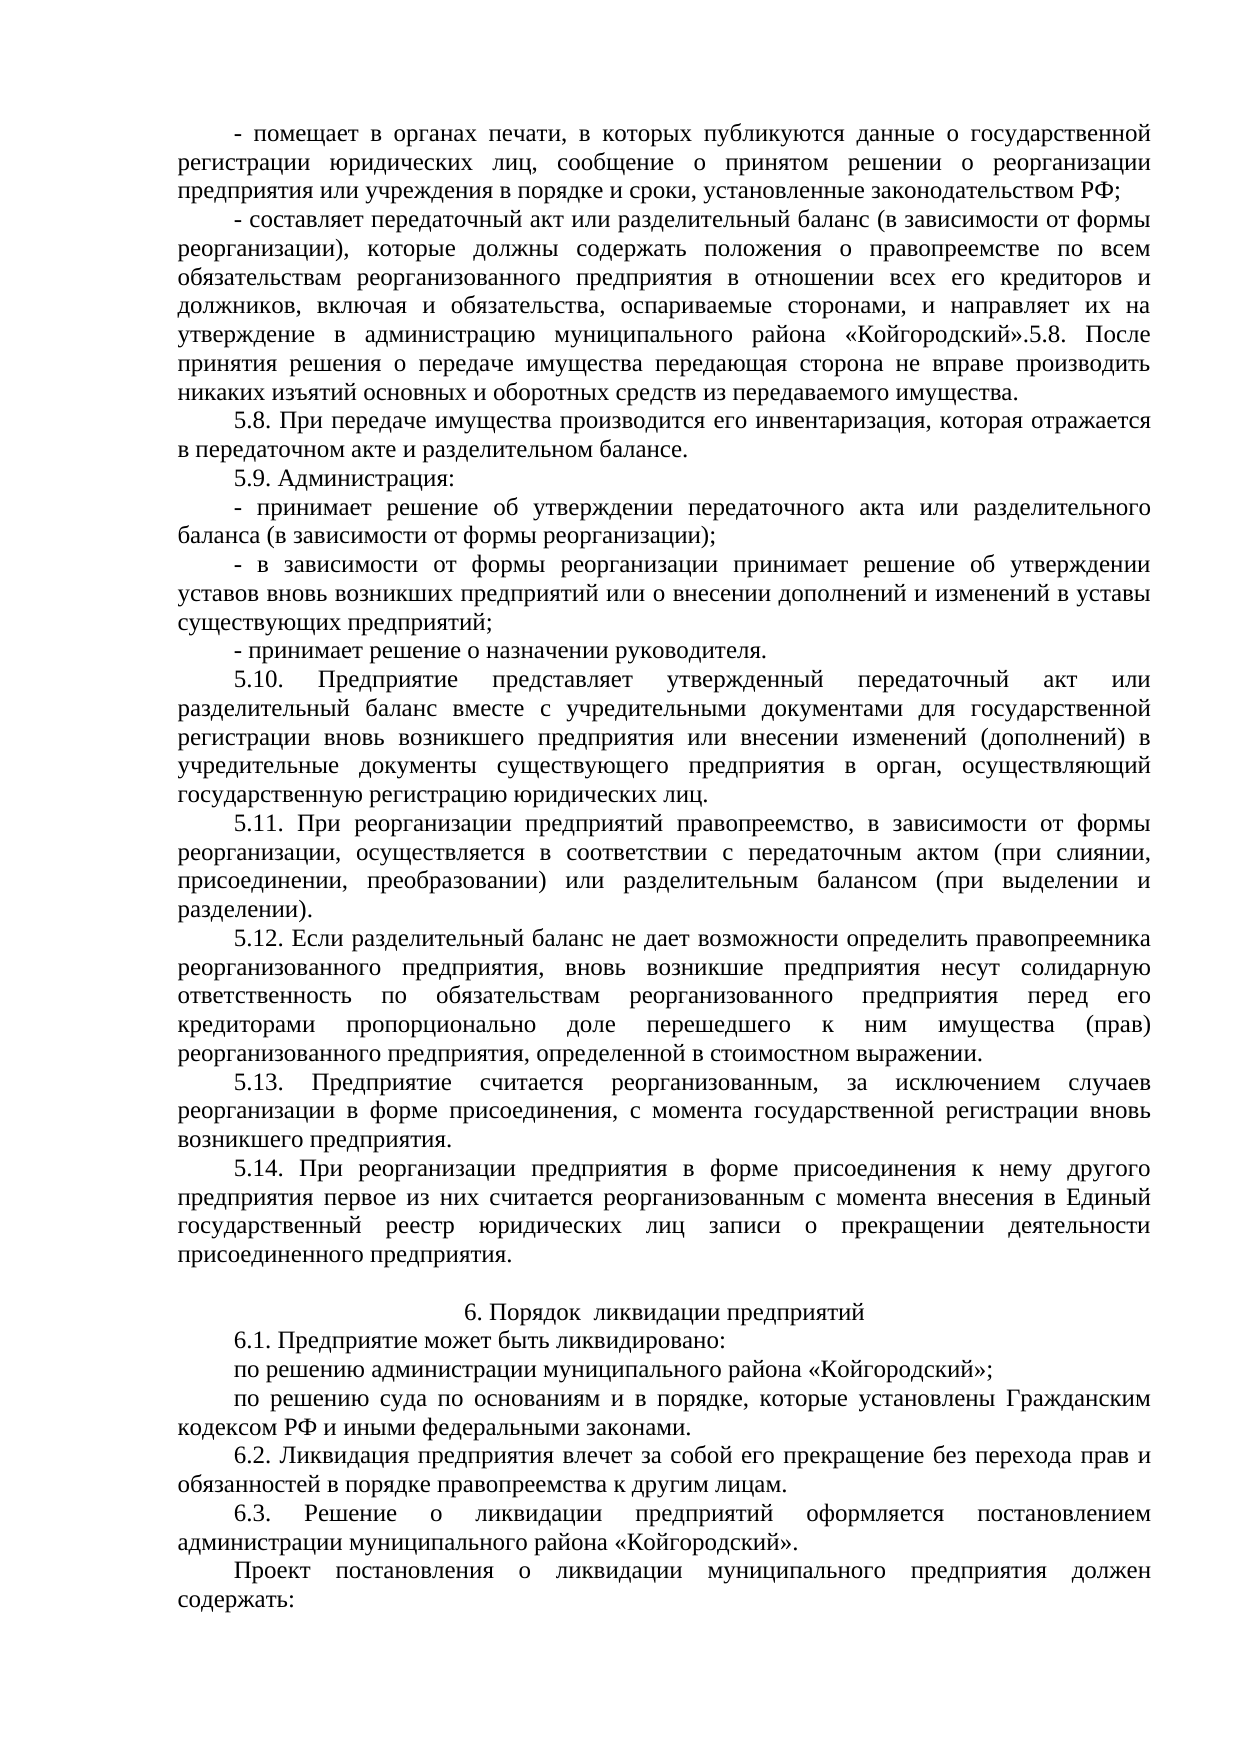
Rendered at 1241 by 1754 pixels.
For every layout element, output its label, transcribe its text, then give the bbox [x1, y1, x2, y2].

text - принимает решение об утверждении передаточного акта или разделительного баланса (в зависимости от формы реорганизации); [177, 492, 1152, 549]
text по решению суда по основаниям и в порядке, которые установлены Гражданским кодексом РФ и иными федеральными законами. [177, 1383, 1152, 1441]
text 5.10. Предприятие представляет утвержденный передаточный акт или разделительный баланс вместе с учредительными документами для государственной регистрации вновь возникшего предприятия или внесении изменений (дополнений) в учредительные документы существующего предприятия в орган, осуществляющий государственную регистрацию юридических лиц. [177, 664, 1152, 808]
text 6.2. Ликвидация предприятия влечет за собой его прекращение без перехода прав и обязанностей в порядке правопреемства к другим лицам. [177, 1441, 1152, 1498]
text 5.13. Предприятие считается реорганизованным, за исключением случаев реорганизации в форме присоединения, с момента государственной регистрации вновь возникшего предприятия. [177, 1067, 1152, 1153]
text 5.12. Если разделительный баланс не дает возможности определить правопреемника реорганизованного предприятия, вновь возникшие предприятия несут солидарную ответственность по обязательствам реорганизованного предприятия перед его кредиторами пропорционально доле перешедшего к ним имущества (прав) реорганизованного предприятия, определенной в стоимостном выражении. [177, 923, 1152, 1067]
text - составляет передаточный акт или разделительный баланс (в зависимости от формы реорганизации), которые должны содержать положения о правопреемстве по всем обязательствам реорганизованного предприятия в отношении всех его кредиторов и должников, включая и обязательства, оспариваемые сторонами, и направляет их на утверждение в администрацию муниципального района «Койгородский».5.8. После принятия решения о передаче имущества передающая сторона не вправе производить никаких изъятий основных и оборотных средств из передаваемого имущества. [177, 204, 1152, 406]
text 5.14. При реорганизации предприятия в форме присоединения к нему другого предприятия первое из них считается реорганизованным с момента внесения в Единый государственный реестр юридических лиц записи о прекращении деятельности присоединенного предприятия. [177, 1153, 1152, 1268]
text - в зависимости от формы реорганизации принимает решение об утверждении уставов вновь возникших предприятий или о внесении дополнений и изменений в уставы существующих предприятий; [177, 549, 1152, 636]
text 6.3. Решение о ликвидации предприятий оформляется постановлением администрации муниципального района «Койгородский». [177, 1498, 1152, 1556]
text - помещает в органах печати, в которых публикуются данные о государственной регистрации юридических лиц, сообщение о принятом решении о реорганизации предприятия или учреждения в порядке и сроки, установленные законодательством РФ; [177, 118, 1152, 204]
text 5.8. При передаче имущества производится его инвентаризация, которая отражается в передаточном акте и разделительном балансе. [177, 406, 1152, 463]
text Проект постановления о ликвидации муниципального предприятия должен содержать: [177, 1556, 1152, 1613]
text 6. Порядок ликвидации предприятий [177, 1297, 1152, 1326]
text 5.9. Администрация: [177, 463, 1152, 492]
text - принимает решение о назначении руководителя. [177, 636, 1152, 664]
text 5.11. При реорганизации предприятий правопреемство, в зависимости от формы реорганизации, осуществляется в соответствии с передаточным актом (при слиянии, присоединении, преобразовании) или разделительным балансом (при выделении и разделении). [177, 808, 1152, 923]
text по решению администрации муниципального района «Койгородский»; [177, 1354, 1152, 1383]
text 6.1. Предприятие может быть ликвидировано: [177, 1326, 1152, 1354]
